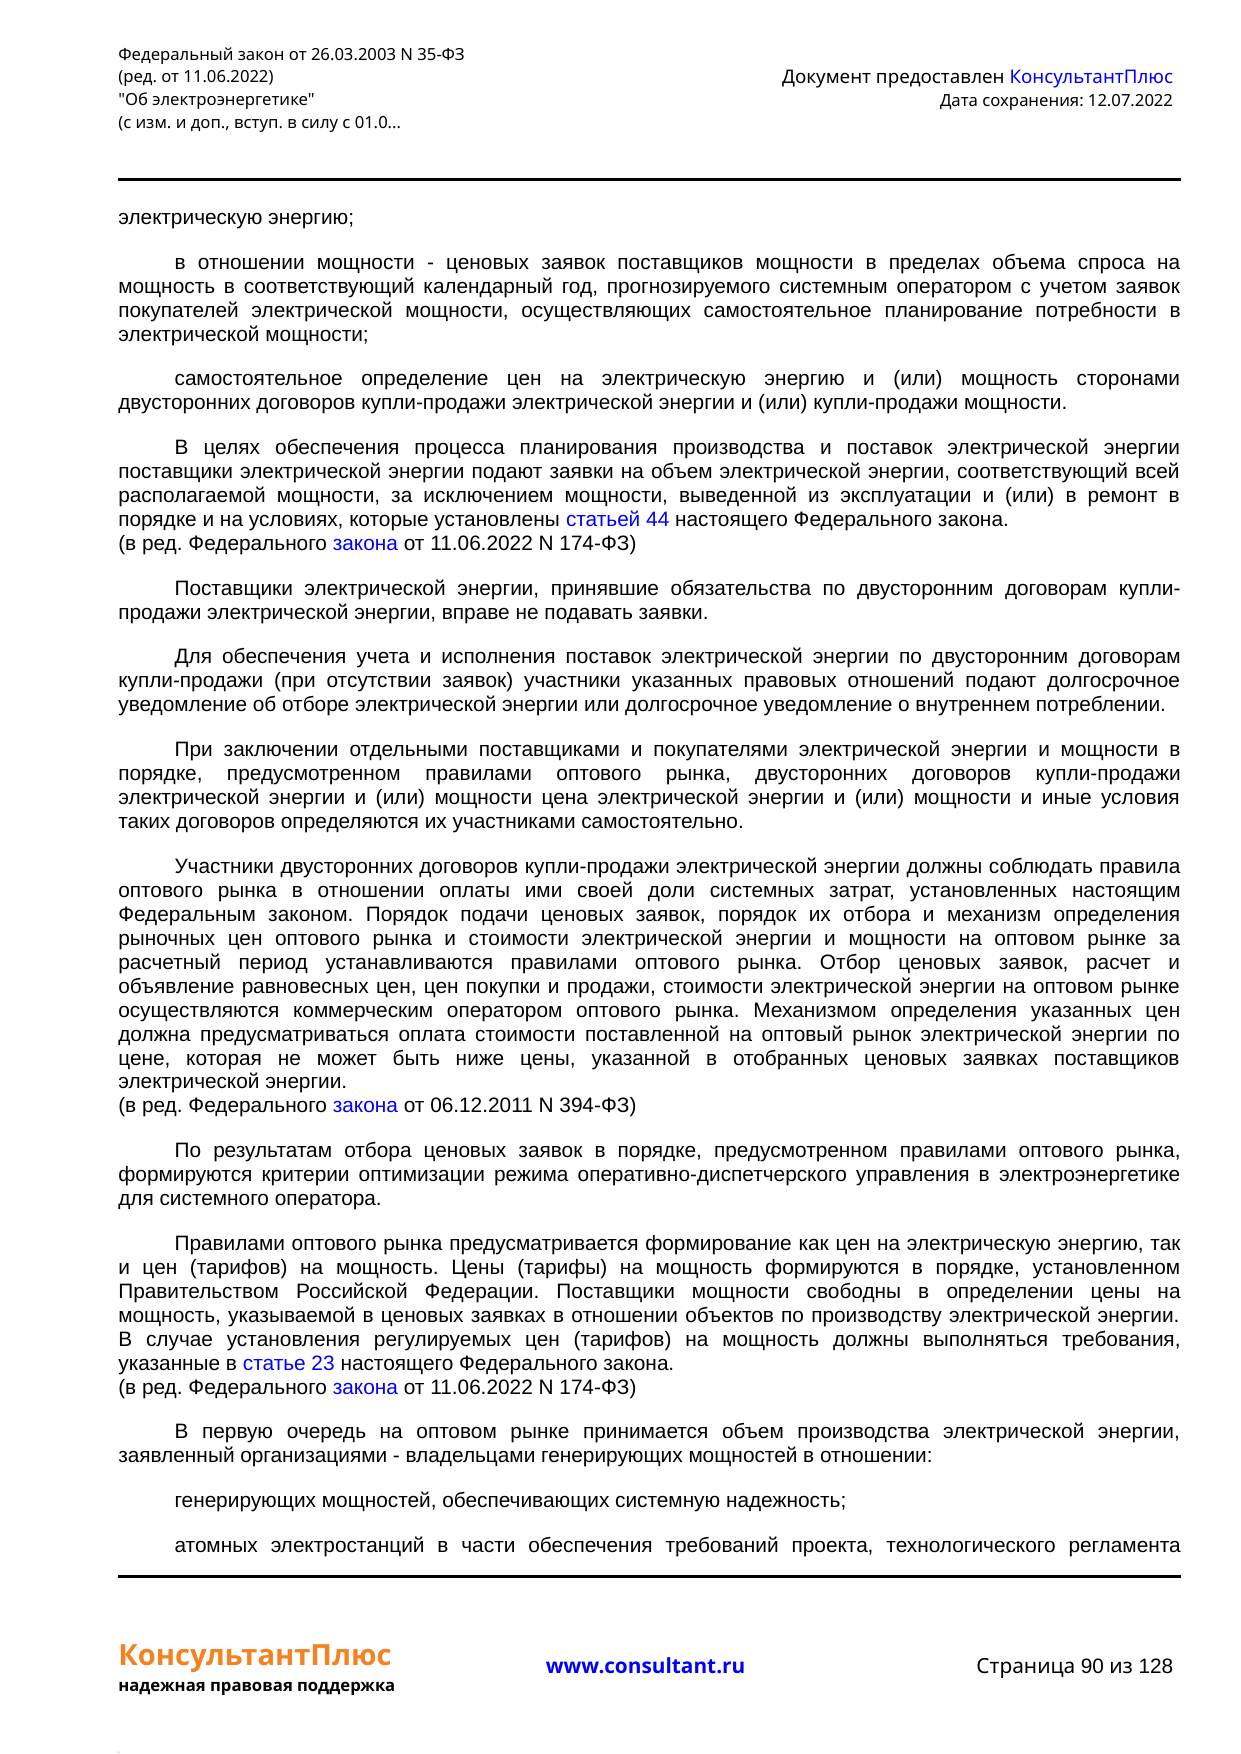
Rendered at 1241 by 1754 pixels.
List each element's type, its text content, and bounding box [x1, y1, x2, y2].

text В первую очередь на оптовом рынке принимается объем производства электрической энергии, заявленный организациями - владельцами генерирующих мощностей в отношении: [118, 1419, 1181, 1467]
text в отношении мощности - ценовых заявок поставщиков мощности в пределах объема спроса на мощность в соответствующий календарный год, прогнозируемого системным оператором с учетом заявок покупателей электрической мощности, осуществляющих самостоятельное планирование потребности в электрической мощности; [118, 249, 1181, 345]
text Правилами оптового рынка предусматривается формирование как цен на электрическую энергию, так и цен (тарифов) на мощность. Цены (тарифы) на мощность формируются в порядке, установленном Правительством Российской Федерации. Поставщики мощности свободны в определении цены на мощность, указываемой в ценовых заявках в отношении объектов по производству электрической энергии. В случае установления регулируемых цен (тарифов) на мощность должны выполняться требования, указанные в статье 23 настоящего Федерального закона. [118, 1231, 1181, 1374]
text Для обеспечения учета и исполнения поставок электрической энергии по двусторонним договорам купли-продажи (при отсутствии заявок) участники указанных правовых отношений подают долгосрочное уведомление об отборе электрической энергии или долгосрочное уведомление о внутреннем потреблении. [118, 644, 1181, 716]
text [118, 205, 1181, 229]
text (в ред. Федерального закона от 11.06.2022 N 174-ФЗ) [118, 531, 1181, 555]
text Участники двусторонних договоров купли-продажи электрической энергии должны соблюдать правила оптового рынка в отношении оплаты ими своей доли системных затрат, установленных настоящим Федеральным законом. Порядок подачи ценовых заявок, порядок их отбора и механизм определения рыночных цен оптового рынка и стоимости электрической энергии и мощности на оптовом рынке за расчетный период устанавливаются правилами оптового рынка. Отбор ценовых заявок, расчет и объявление равновесных цен, цен покупки и продажи, стоимости электрической энергии на оптовом рынке осуществляются коммерческим оператором оптового рынка. Механизмом определения указанных цен должна предусматриваться оплата стоимости поставленной на оптовый рынок электрической энергии по цене, которая не может быть ниже цены, указанной в отобранных ценовых заявках поставщиков электрической энергии. [118, 854, 1181, 1093]
text По результатам отбора ценовых заявок в порядке, предусмотренном правилами оптового рынка, формируются критерии оптимизации режима оперативно-диспетчерского управления в электроэнергетике для системного оператора. [118, 1138, 1181, 1210]
text Поставщики электрической энергии, принявшие обязательства по двусторонним договорам купли-продажи электрической энергии, вправе не подавать заявки. [118, 576, 1181, 623]
text При заключении отдельными поставщиками и покупателями электрической энергии и мощности в порядке, предусмотренном правилами оптового рынка, двусторонних договоров купли-продажи электрической энергии и (или) мощности цена электрической энергии и (или) мощности и иные условия таких договоров определяются их участниками самостоятельно. [118, 737, 1181, 833]
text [118, 1533, 1181, 1557]
text самостоятельное определение цен на электрическую энергию и (или) мощность сторонами двусторонних договоров купли-продажи электрической энергии и (или) купли-продажи мощности. [118, 366, 1181, 414]
text (в ред. Федерального закона от 06.12.2011 N 394-ФЗ) [118, 1093, 1181, 1117]
text генерирующих мощностей, обеспечивающих системную надежность; [118, 1488, 1181, 1512]
text (в ред. Федерального закона от 11.06.2022 N 174-ФЗ) [118, 1374, 1181, 1398]
text В целях обеспечения процесса планирования производства и поставок электрической энергии поставщики электрической энергии подают заявки на объем электрической энергии, соответствующий всей располагаемой мощности, за исключением мощности, выведенной из эксплуатации и (или) в ремонт в порядке и на условиях, которые установлены статьей 44 настоящего Федерального закона. [118, 435, 1181, 531]
